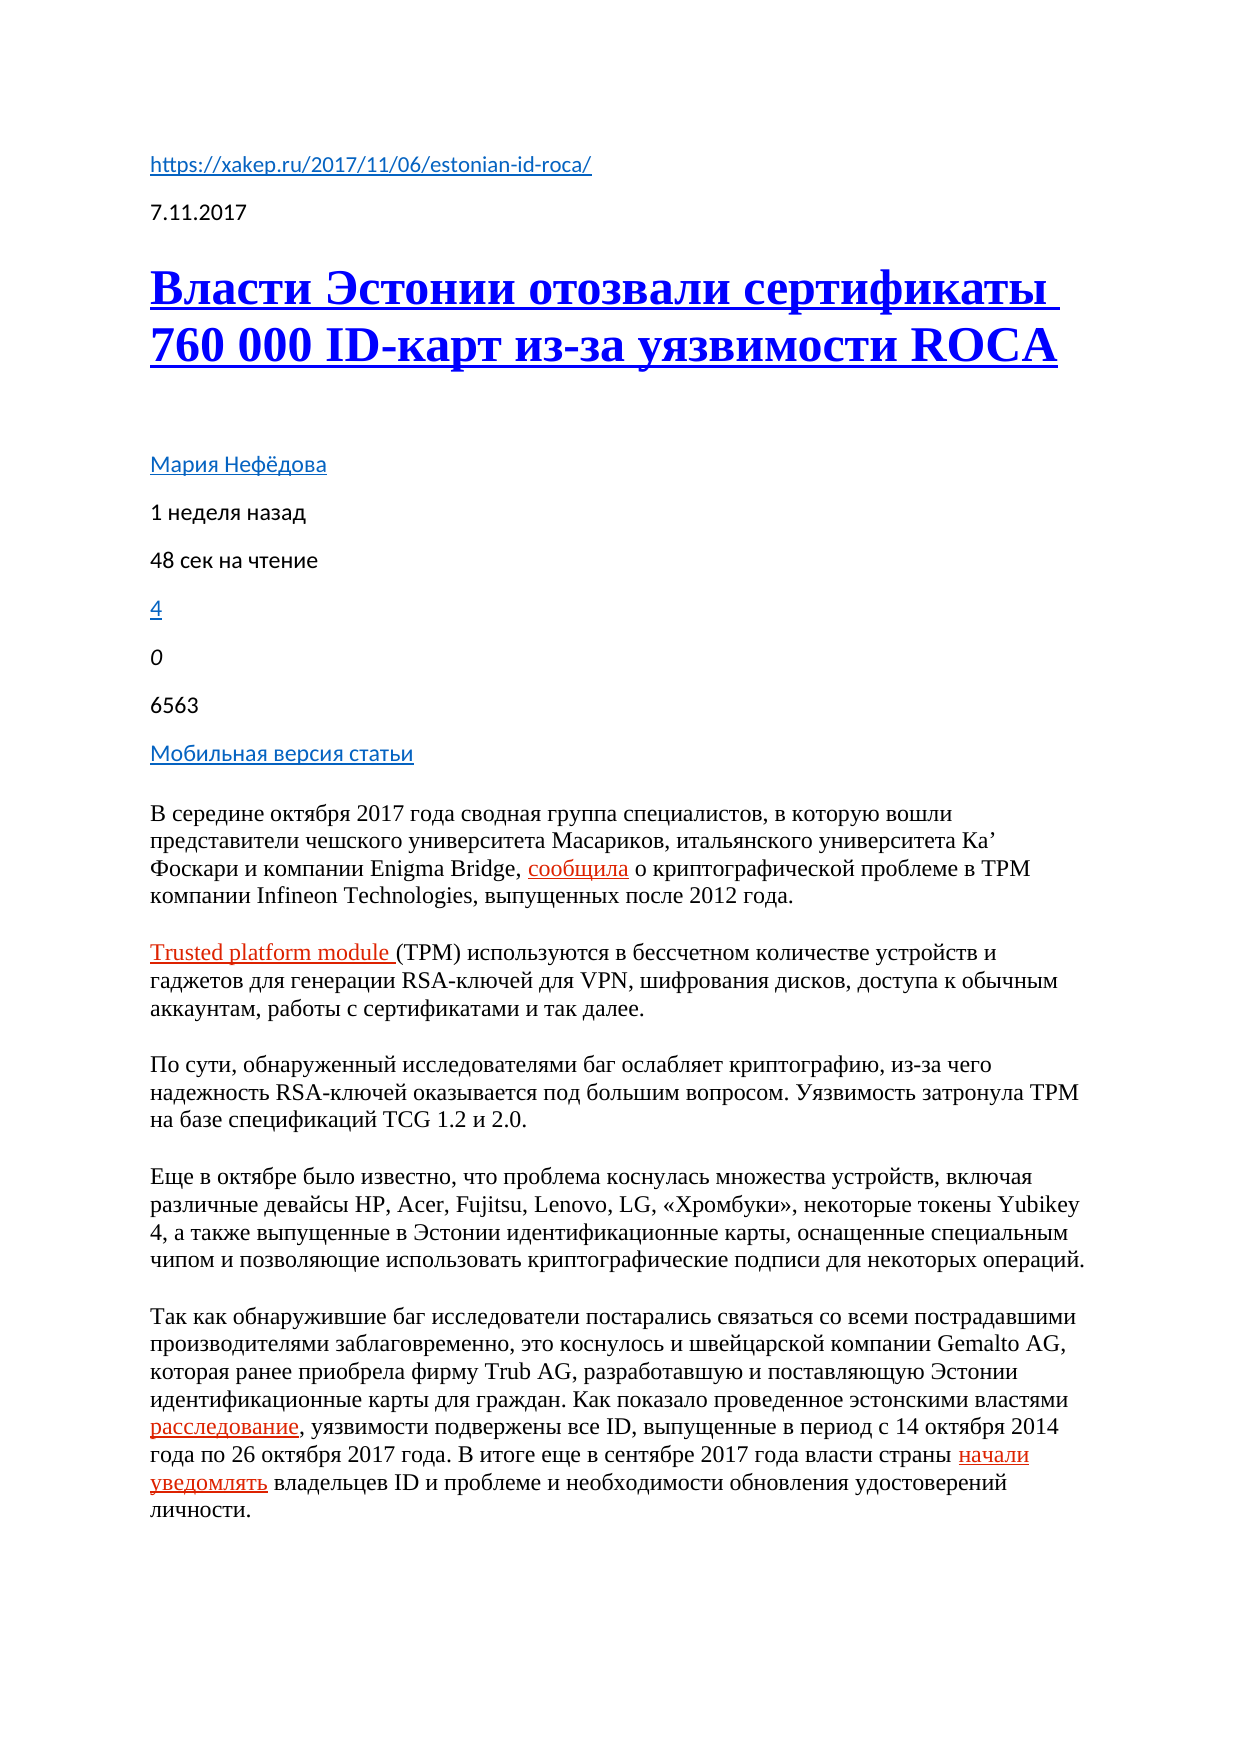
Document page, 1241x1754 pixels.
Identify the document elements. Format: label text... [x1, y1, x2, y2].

text Так как обнаружившие баг исследователи постарались связаться со всеми пострадавшими производителями заблаговременно, это коснулось и швейцарской компании Gemalto AG, которая ранее приобрела фирму Trub AG, разработавшую и поставляющую Эстонии идентификационные карты для граждан. Как показало проведенное эстонскими властями расследование, уязвимости подвержены все ID, выпущенные в период с 14 октября 2014 года по 26 октября 2017 года. В итоге еще в сентябре 2017 года власти страны начали уведомлять владельцев ID и проблеме и необходимости обновления удостоверений личности. [150, 1302, 1090, 1523]
text 0 [150, 642, 1090, 671]
text 6563 [150, 690, 1090, 719]
text Мобильная версия статьи [150, 738, 1090, 767]
text Мария Нефёдова [150, 449, 1090, 478]
text Еще в октябре было известно, что проблема коснулась множества устройств, включая различные девайсы HP, Acer, Fujitsu, Lenovo, LG, «Хромбуки», некоторые токены Yubikey 4, а также выпущенные в Эстонии идентификационные карты, оснащенные специальным чипом и позволяющие использовать криптографические подписи для некоторых операций. [150, 1162, 1090, 1273]
text https://xakep.ru/2017/11/06/estonian-id-roca/ [150, 150, 1090, 178]
text 7.11.2017 [150, 197, 1090, 226]
subtitle Власти Эстонии отозвали сертификаты 760 000 ID-карт из-за уязвимости ROCA [150, 258, 1090, 373]
text Trusted platform module (TPM) используются в бессчетном количестве устройств и гаджетов для генерации RSA-ключей для VPN, шифрования дисков, доступа к обычным аккаунтам, работы с сертификатами и так далее. [150, 938, 1090, 1021]
text 4 [150, 593, 1090, 623]
text 1 неделя назад [150, 497, 1090, 526]
text 48 сек на чтение [150, 545, 1090, 574]
text По сути, обнаруженный исследователями баг ослабляет криптографию, из-за чего надежность RSA-ключей оказывается под большим вопросом. Уязвимость затронула TPM на базе спецификаций TCG 1.2 и 2.0. [150, 1050, 1090, 1133]
text В середине октября 2017 года сводная группа специалистов, в которую вошли представители чешского университета Масариков, итальянского университета Ка’ Фоскари и компании Enigma Bridge, сообщила о криптографической проблеме в TPM компании Infineon Technologies, выпущенных после 2012 года. [150, 799, 1090, 909]
